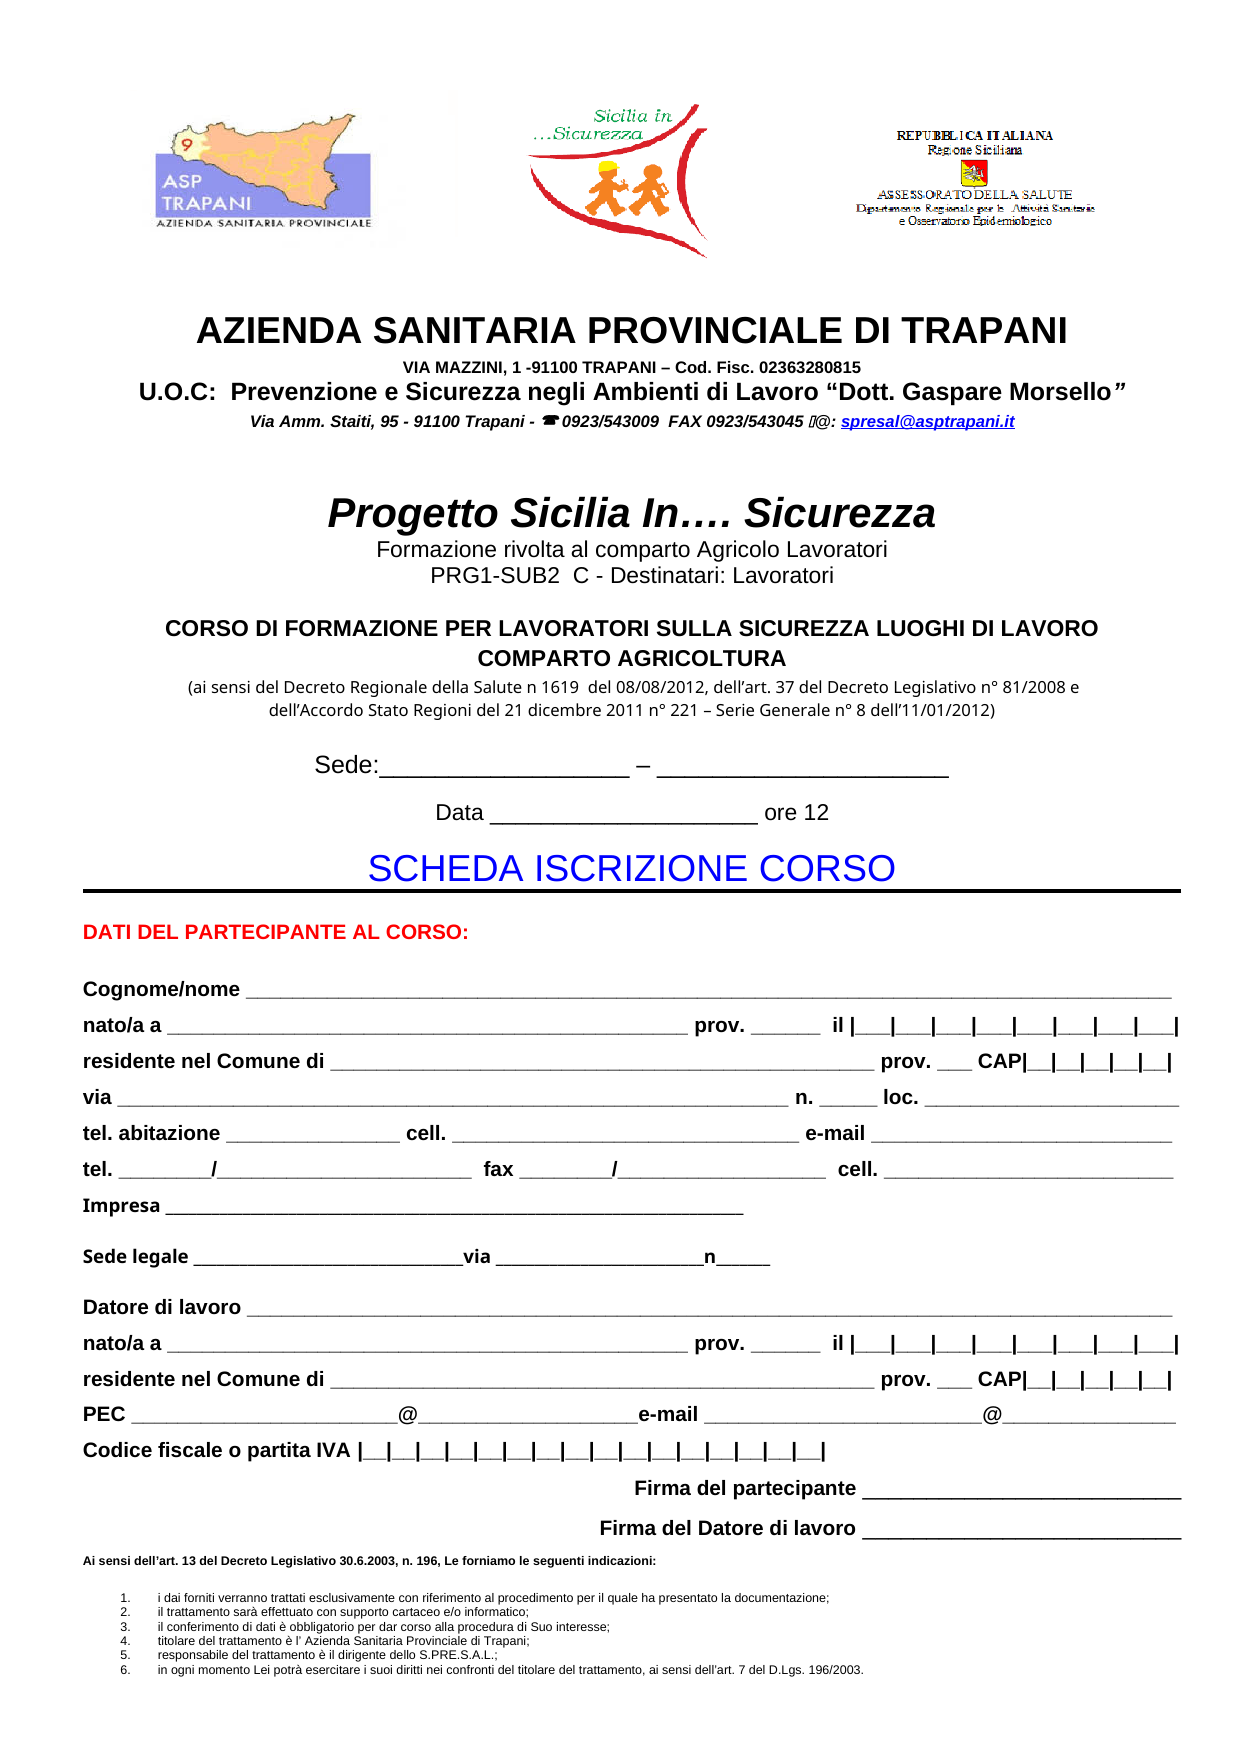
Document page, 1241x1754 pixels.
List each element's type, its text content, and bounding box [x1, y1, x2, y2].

text via __________________________________________________________ n. _____ loc. ______________________ [83, 1084, 1181, 1108]
text Data _____________________ ore 12 [83, 799, 1181, 826]
text CORSO DI FORMAZIONE PER LAVORATORI SULLA SICUREZZA LUOGHI DI LAVORO [83, 615, 1181, 641]
text nato/a a _____________________________________________ prov. ______ il |___|___|___|___|___|___|___|___| [83, 1330, 1181, 1354]
text DATI DEL PARTECIPANTE AL CORSO: [83, 920, 1181, 944]
text Firma del partecipante _________________________ [83, 1474, 1181, 1501]
list i dai forniti verranno trattati esclusivamente con riferimento al procedimento per il quale ha presentato la documentazione; [120, 1590, 1181, 1605]
text PRG1-SUB2 C - Destinatari: Lavoratori [83, 562, 1181, 589]
list responsabile del trattamento è il dirigente dello S.PRE.S.A.L.; [120, 1648, 1181, 1662]
subtitle Progetto Sicilia In…. Sicurezza [83, 488, 1181, 536]
text tel. ________/______________________ fax ________/__________________ cell. _________________________ [83, 1156, 1181, 1180]
list il conferimento di dati è obbligatorio per dar corso alla procedura di Suo interesse; [120, 1619, 1181, 1633]
text Sede legale ___________________________________via ___________________________n_______ [83, 1243, 1181, 1269]
text PEC _______________________@___________________e-mail ________________________@_______________ [83, 1402, 1181, 1426]
text Codice fiscale o partita IVA |__|__|__|__|__|__|__|__|__|__|__|__|__|__|__|__| [83, 1438, 1181, 1462]
text Ai sensi dell’art. 13 del Decreto Legislativo 30.6.2003, n. 196, Le forniamo le seguenti indicazioni: [83, 1553, 1181, 1567]
subtitle U.O.C: Prevenzione e Sicurezza negli Ambienti di Lavoro “Dott. Gaspare Morsello” [83, 377, 1181, 406]
text SCHEDA ISCRIZIONE CORSO [83, 846, 1181, 889]
text Impresa ___________________________________________________________________________ [83, 1192, 1181, 1218]
text tel. abitazione _______________ cell. ______________________________ e-mail __________________________ [83, 1121, 1181, 1144]
text residente nel Comune di _______________________________________________ prov. ___ CAP|__|__|__|__|__| [83, 1049, 1181, 1073]
list il trattamento sarà effettuato con supporto cartaceo e/o informatico; [120, 1605, 1181, 1619]
text Formazione rivolta al comparto Agricolo Lavoratori [83, 536, 1181, 562]
text residente nel Comune di _______________________________________________ prov. ___ CAP|__|__|__|__|__| [83, 1366, 1181, 1390]
text Sede:__________________ – _____________________ [83, 750, 1181, 778]
text Firma del Datore di lavoro _________________________ [83, 1514, 1181, 1540]
list in ogni momento Lei potrà esercitare i suoi diritti nei confronti del titolare del trattamento, ai sensi dell’art. 7 del D.Lgs. 196/2003. [120, 1662, 1181, 1677]
text nato/a a _____________________________________________ prov. ______ il |___|___|___|___|___|___|___|___| [83, 1013, 1181, 1037]
text Datore di lavoro ________________________________________________________________________________ [83, 1294, 1181, 1318]
picture [130, 90, 1134, 276]
text dell’Accordo Stato Regioni del 21 dicembre 2011 n° 221 – Serie Generale n° 8 dell’11/01/2012) [83, 698, 1181, 721]
text (ai sensi del Decreto Regionale della Salute n 1619 del 08/08/2012, dell’art. 37 del Decreto Legislativo n° 81/2008 e [83, 676, 1181, 698]
subtitle VIA MAZZINI, 1 -91100 TRAPANI – Cod. Fisc. 02363280815 [83, 352, 1181, 377]
text COMPARTO AGRICOLTURA [83, 645, 1181, 672]
subtitle Via Amm. Staiti, 95 - 91100 Trapani - 0923/543009 FAX 0923/543045 @: spresal@asptrapani.it [83, 406, 1181, 488]
text Cognome/nome ________________________________________________________________________________ [83, 977, 1181, 1001]
subtitle AZIENDA SANITARIA PROVINCIALE DI TRAPANI [83, 309, 1181, 352]
list titolare del trattamento è l’ Azienda Sanitaria Provinciale di Trapani; [120, 1633, 1181, 1648]
